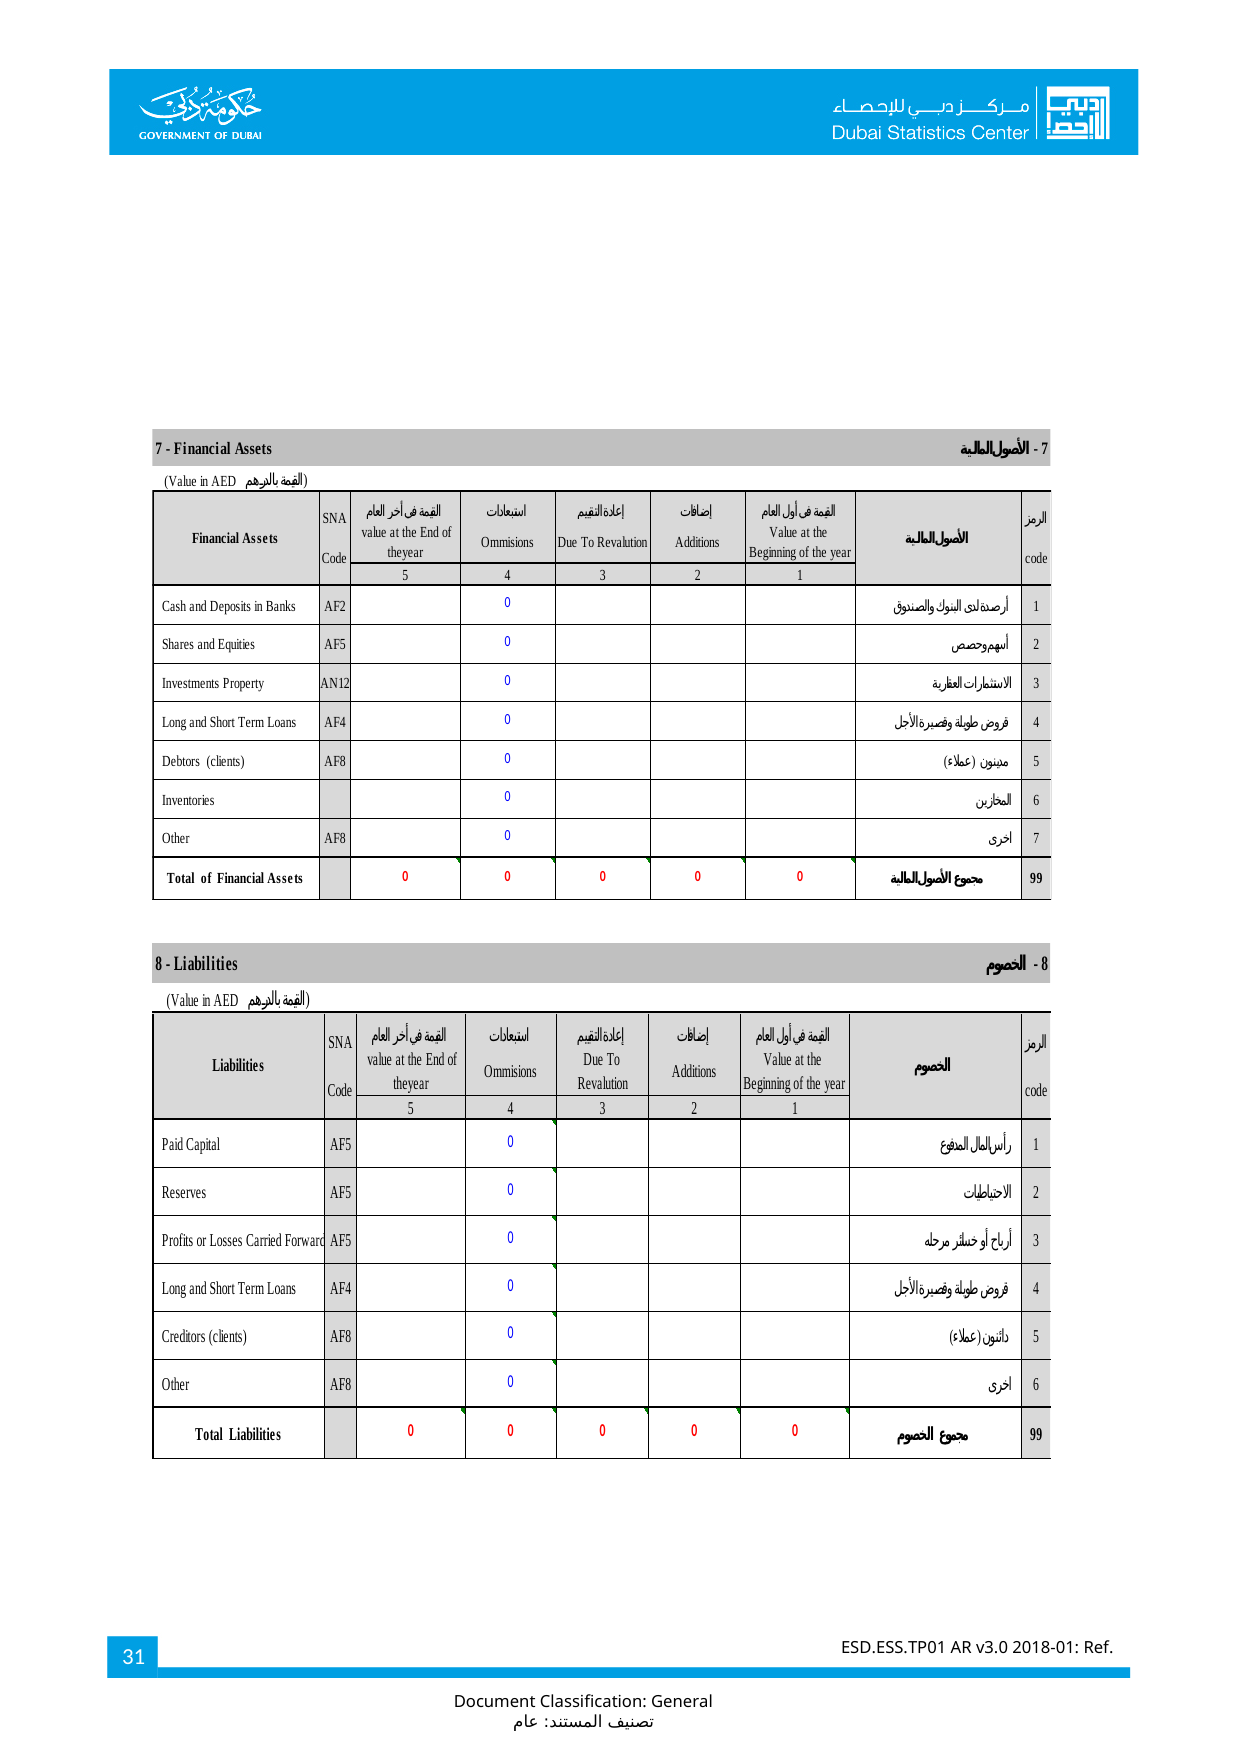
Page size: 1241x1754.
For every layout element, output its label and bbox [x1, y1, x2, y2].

picture [231, 99, 240, 110]
picture [1048, 87, 1109, 138]
picture [1096, 99, 1103, 138]
picture [106, 1632, 1131, 1681]
picture [1090, 99, 1098, 110]
picture [1053, 123, 1087, 133]
